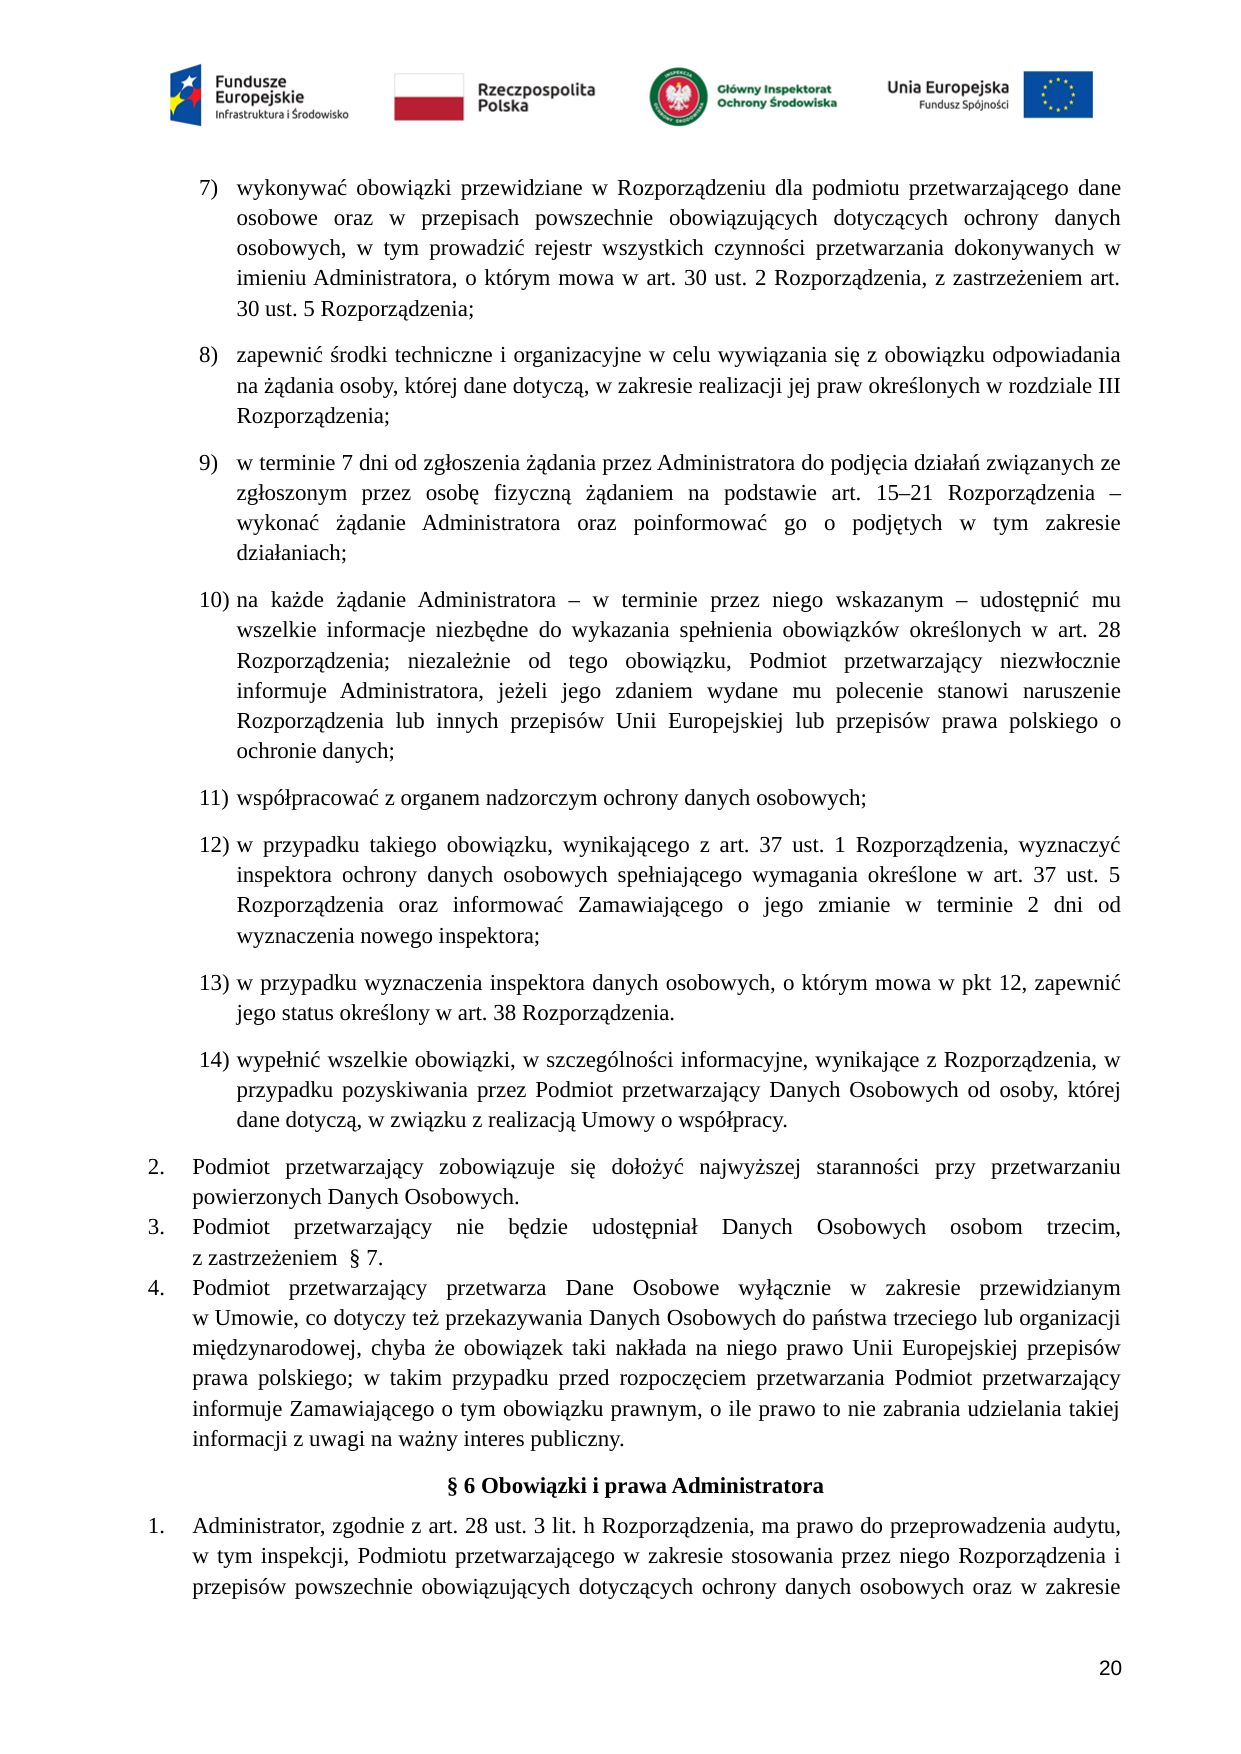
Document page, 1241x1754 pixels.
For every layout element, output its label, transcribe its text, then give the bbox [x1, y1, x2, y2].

list zapewnić środki techniczne i organizacyjne w celu wywiązania się z obowiązku odpowiadania na żądania osoby, której dane dotyczą, w zakresie realizacji jej praw określonych w rozdziale III Rozporządzenia; [199, 342, 1122, 428]
list współpracować z organem nadzorczym ochrony danych osobowych; [199, 784, 1122, 811]
list Podmiot przetwarzający zobowiązuje się dołożyć najwyższej staranności przy przetwarzaniu powierzonych Danych Osobowych. [148, 1153, 1122, 1209]
list Podmiot przetwarzający przetwarza Dane Osobowe wyłącznie w zakresie przewidzianym w Umowie, co dotyczy też przekazywania Danych Osobowych do państwa trzeciego lub organizacji międzynarodowej, chyba że obowiązek taki nakłada na niego prawo Unii Europejskiej przepisów prawa polskiego; w takim przypadku przed rozpoczęciem przetwarzania Podmiot przetwarzający informuje Zamawiającego o tym obowiązku prawnym, o ile prawo to nie zabrania udzielania takiej informacji z uwagi na ważny interes publiczny. [148, 1274, 1122, 1451]
list w przypadku takiego obowiązku, wynikającego z art. 37 ust. 1 Rozporządzenia, wyznaczyć inspektora ochrony danych osobowych spełniającego wymagania określone w art. 37 ust. 5 Rozporządzenia oraz informować Zamawiającego o jego zmianie w terminie 2 dni od wyznaczenia nowego inspektora; [199, 831, 1122, 948]
list wypełnić wszelkie obowiązki, w szczególności informacyjne, wynikające z Rozporządzenia, w przypadku pozyskiwania przez Podmiot przetwarzający Danych Osobowych od osoby, której dane dotyczą, w związku z realizacją Umowy o współpracy. [199, 1046, 1122, 1132]
list w przypadku wyznaczenia inspektora danych osobowych, o którym mowa w pkt 12, zapewnić jego status określony w art. 38 Rozporządzenia. [199, 969, 1122, 1025]
list na każde żądanie Administratora – w terminie przez niego wskazanym – udostępnić mu wszelkie informacje niezbędne do wykazania spełnienia obowiązków określonych w art. 28 Rozporządzenia; niezależnie od tego obowiązku, Podmiot przetwarzający niezwłocznie informuje Administratora, jeżeli jego zdaniem wydane mu polecenie stanowi naruszenie Rozporządzenia lub innych przepisów Unii Europejskiej lub przepisów prawa polskiego o ochronie danych; [199, 586, 1122, 764]
picture [162, 49, 1108, 140]
text § 6 Obowiązki i prawa Administratora [149, 1472, 1122, 1498]
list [148, 1512, 1122, 1599]
list w terminie 7 dni od zgłoszenia żądania przez Administratora do podjęcia działań związanych ze zgłoszonym przez osobę fizyczną żądaniem na podstawie art. 15–21 Rozporządzenia – wykonać żądanie Administratora oraz poinformować go o podjętych w tym zakresie działaniach; [199, 449, 1122, 566]
list Podmiot przetwarzający nie będzie udostępniał Danych Osobowych osobom trzecim, z zastrzeżeniem § 7. [148, 1213, 1122, 1270]
list wykonywać obowiązki przewidziane w Rozporządzeniu dla podmiotu przetwarzającego dane osobowe oraz w przepisach powszechnie obowiązujących dotyczących ochrony danych osobowych, w tym prowadzić rejestr wszystkich czynności przetwarzania dokonywanych w imieniu Administratora, o którym mowa w art. 30 ust. 2 Rozporządzenia, z zastrzeżeniem art. 30 ust. 5 Rozporządzenia; [199, 174, 1122, 321]
